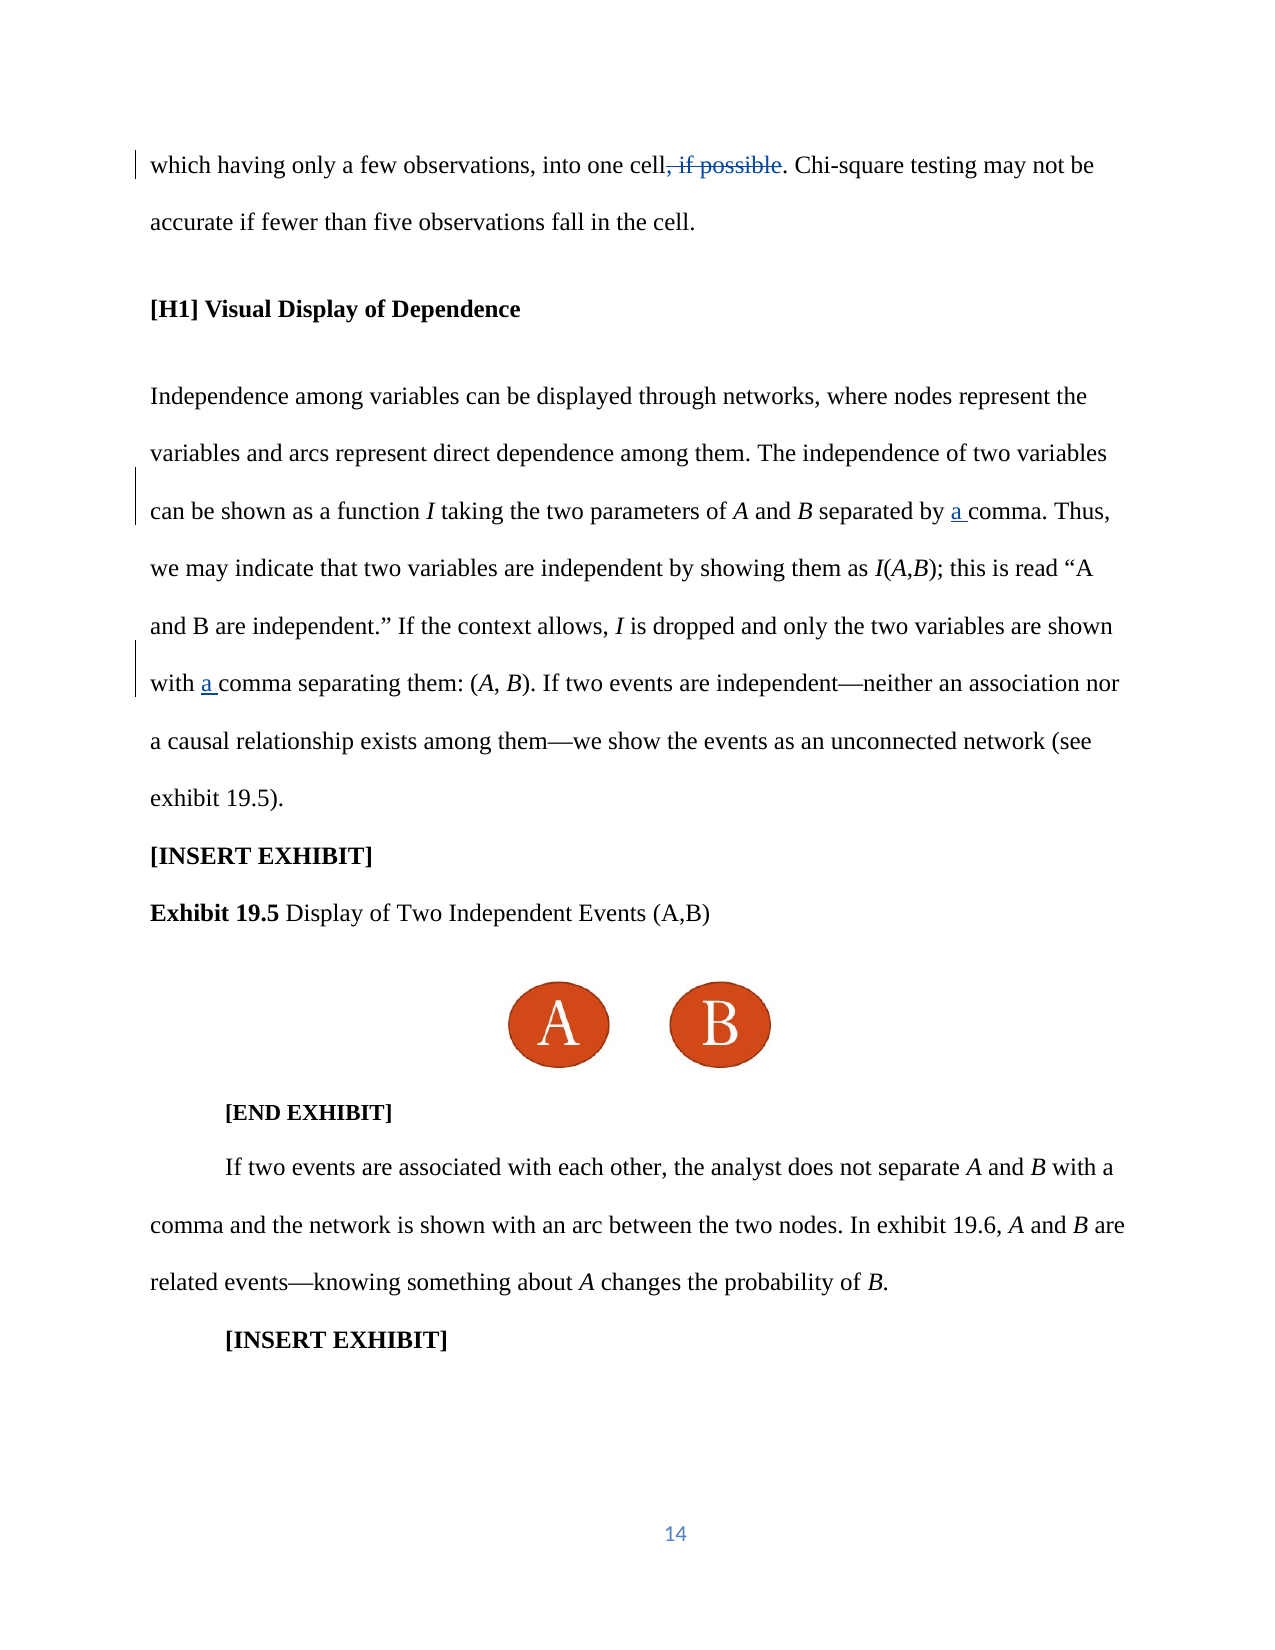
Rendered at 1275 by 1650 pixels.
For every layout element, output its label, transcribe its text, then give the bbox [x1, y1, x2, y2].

picture [489, 955, 786, 1072]
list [150, 150, 1125, 236]
text [INSERT EXHIBIT] [150, 841, 1125, 869]
subtitle [H1] Visual Display of Dependence [150, 294, 1125, 323]
text Exhibit 19.5 Display of Two Independent Events (A,B) [150, 898, 1125, 927]
text [END EXHIBIT] [150, 1099, 1125, 1126]
text If two events are associated with each other, the analyst does not separate A and B with a comma and the network is shown with an arc between the two nodes. In exhibit 19.6, A and B are related events—knowing something about A changes the probability of B. [150, 1152, 1125, 1296]
text [INSERT EXHIBIT] [150, 1325, 1125, 1353]
text Independence among variables can be displayed through networks, where nodes represent the variables and arcs represent direct dependence among them. The independence of two variables can be shown as a function I taking the two parameters of A and B separated by comma. Thus, we may indicate that two variables are independent by showing them as I(A,B); this is read “A and B are independent.” If the context allows, I is dropped and only the two variables are shown with comma separating them: (A, B). If two events are independent—neither an association nor a causal relationship exists among them—we show the events as an unconnected network (see exhibit 19.5). [150, 381, 1125, 812]
